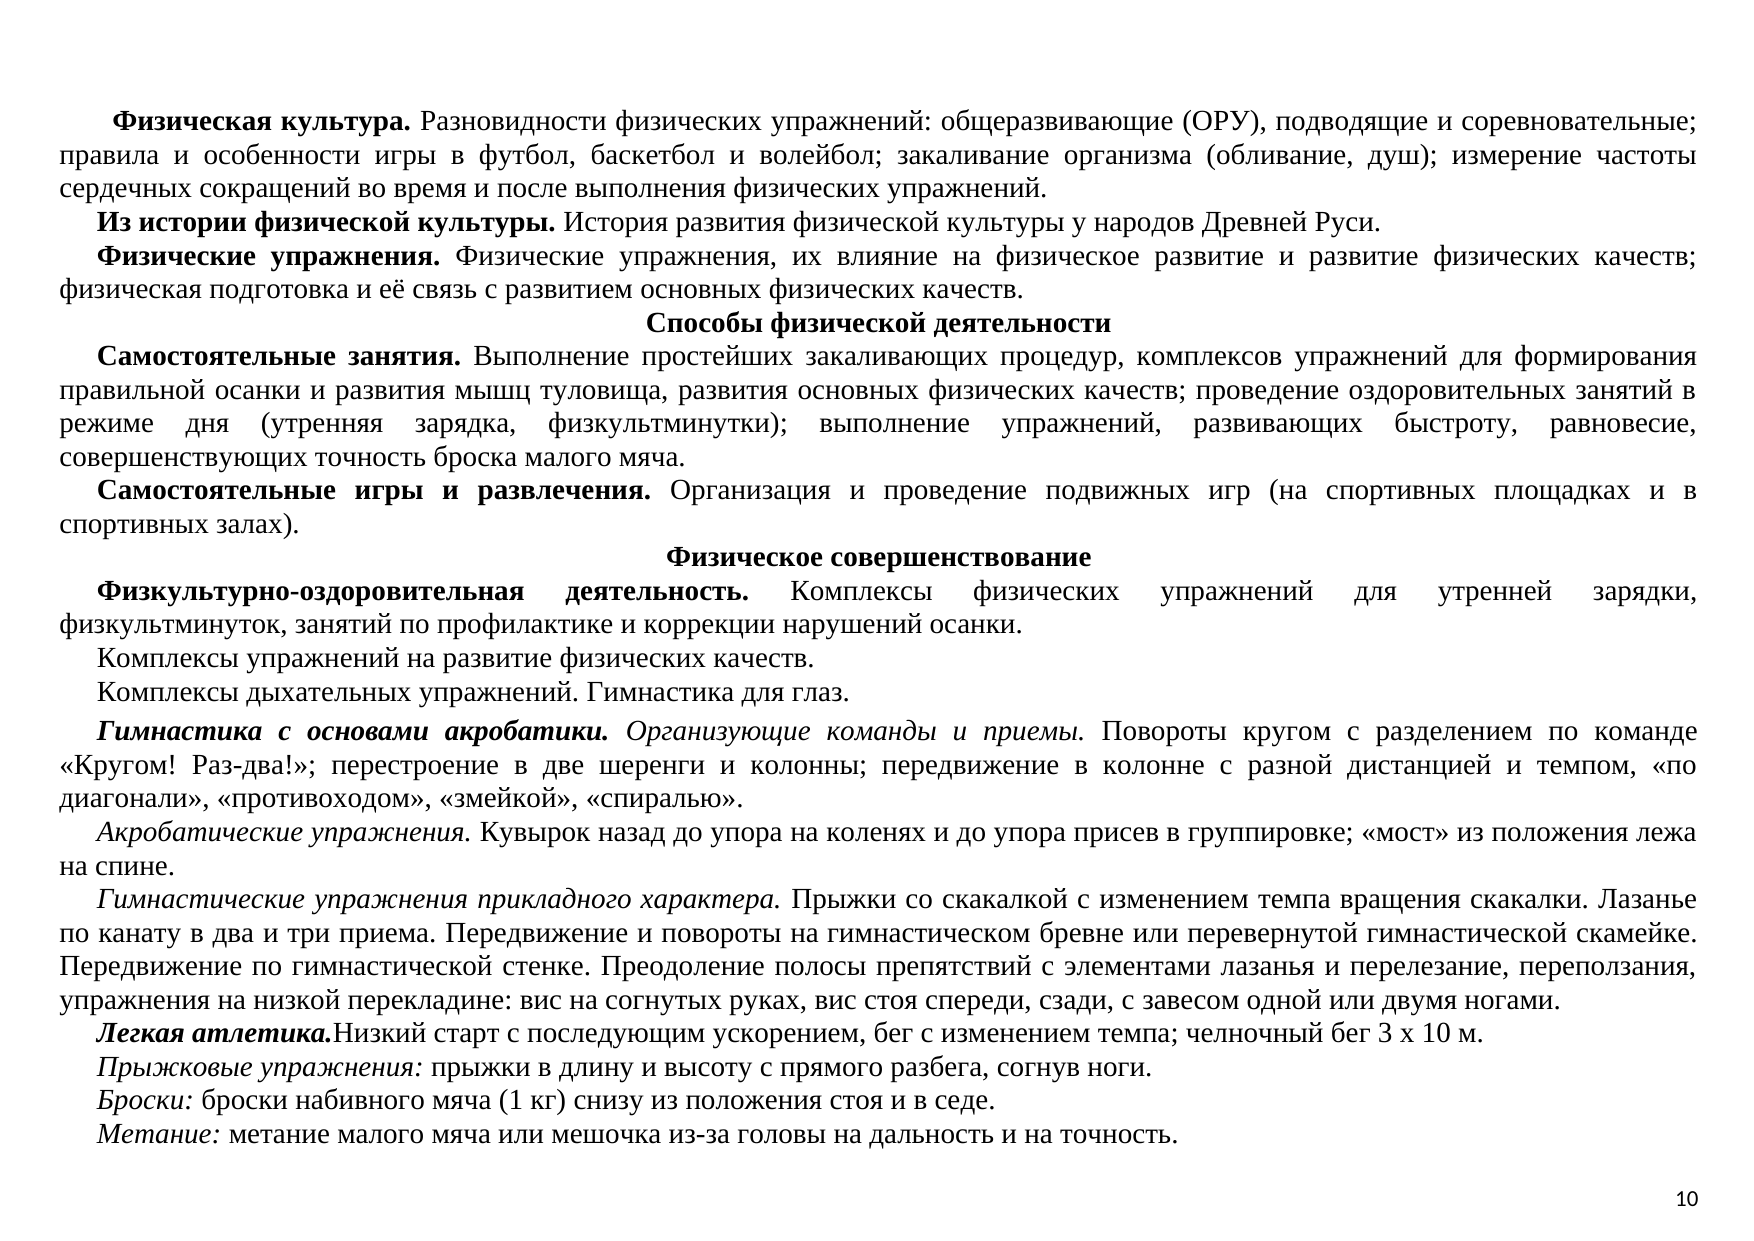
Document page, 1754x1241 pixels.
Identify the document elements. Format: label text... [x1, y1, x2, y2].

text Комплексы упражнений на развитие физических качеств. [59, 640, 1698, 674]
text Акробатические упражнения. Кувырок назад до упора на коленях и до упора присев в группировке; «мост» из положения лежа на спине. [59, 814, 1698, 881]
text Легкая атлетика.Низкий старт с последующим ускорением, бег с изменением темпа; челночный бег 3 х 10 м. [59, 1015, 1698, 1049]
text Физическая культура. Разновидности физических упражнений: общеразвивающие (ОРУ), подводящие и соревновательные; правила и особенности игры в футбол, баскетбол и волейбол; закаливание организма (обливание, душ); измерение частоты сердечных сокращений во время и после выполнения физических упражнений. [59, 103, 1698, 204]
text Броски: броски набивного мяча (1 кг) снизу из положения стоя и в седе. [59, 1082, 1698, 1116]
text Самостоятельные занятия. Выполнение простейших закаливающих процедур, комплексов упражнений для формирования правильной осанки и развития мышц туловища, развития основных физических качеств; проведение оздоровительных занятий в режиме дня (утренняя зарядка, физкультминутки); выполнение упражнений, развивающих быстроту, равновесие, совершенствующих точность броска малого мяча. [59, 338, 1698, 472]
text Физкультурно-оздоровительная деятельность. Комплексы физических упражнений для утренней зарядки, физкультминуток, занятий по профилактике и коррекции нарушений осанки. [59, 573, 1698, 640]
text Физические упражнения. Физические упражнения, их влияние на физическое развитие и развитие физических качеств; физическая подготовка и её связь с развитием основных физических качеств. [59, 238, 1698, 305]
text Способы физической деятельности [59, 305, 1698, 338]
text Прыжковые упражнения: прыжки в длину и высоту с прямого разбега, согнув ноги. [59, 1049, 1698, 1082]
text Самостоятельные игры и развлечения. Организация и проведение подвижных игр (на спортивных площадках и в спортивных залах). [59, 472, 1698, 539]
text Из истории физической культуры. История развития физической культуры у народов Древней Руси. [59, 204, 1698, 238]
text Гимнастика с основами акробатики. Организующие команды и приемы. Повороты кругом с разделением по команде «Кругом! Раз-два!»; перестроение в две шеренги и колонны; передвижение в колонне с разной дистанцией и темпом, «по диагонали», «противоходом», «змейкой», «спиралью». [59, 713, 1698, 814]
text Метание: метание малого мяча или мешочка из-за головы на дальность и на точность. [59, 1116, 1698, 1149]
text Физическое совершенствование [59, 539, 1698, 573]
text Гимнастические упражнения прикладного характера. Прыжки со скакалкой с изменением темпа вращения скакалки. Лазанье по канату в два и три приема. Передвижение и повороты на гимнастическом бревне или перевернутой гимнастической скамейке. Передвижение по гимнастической стенке. Преодоление полосы препятствий с элементами лазанья и перелезание, переползания, упражнения на низкой перекладине: вис на согнутых руках, вис стоя спереди, сзади, с завесом одной или двумя ногами. [59, 881, 1698, 1015]
text Комплексы дыхательных упражнений. Гимнастика для глаз. [59, 674, 1698, 707]
